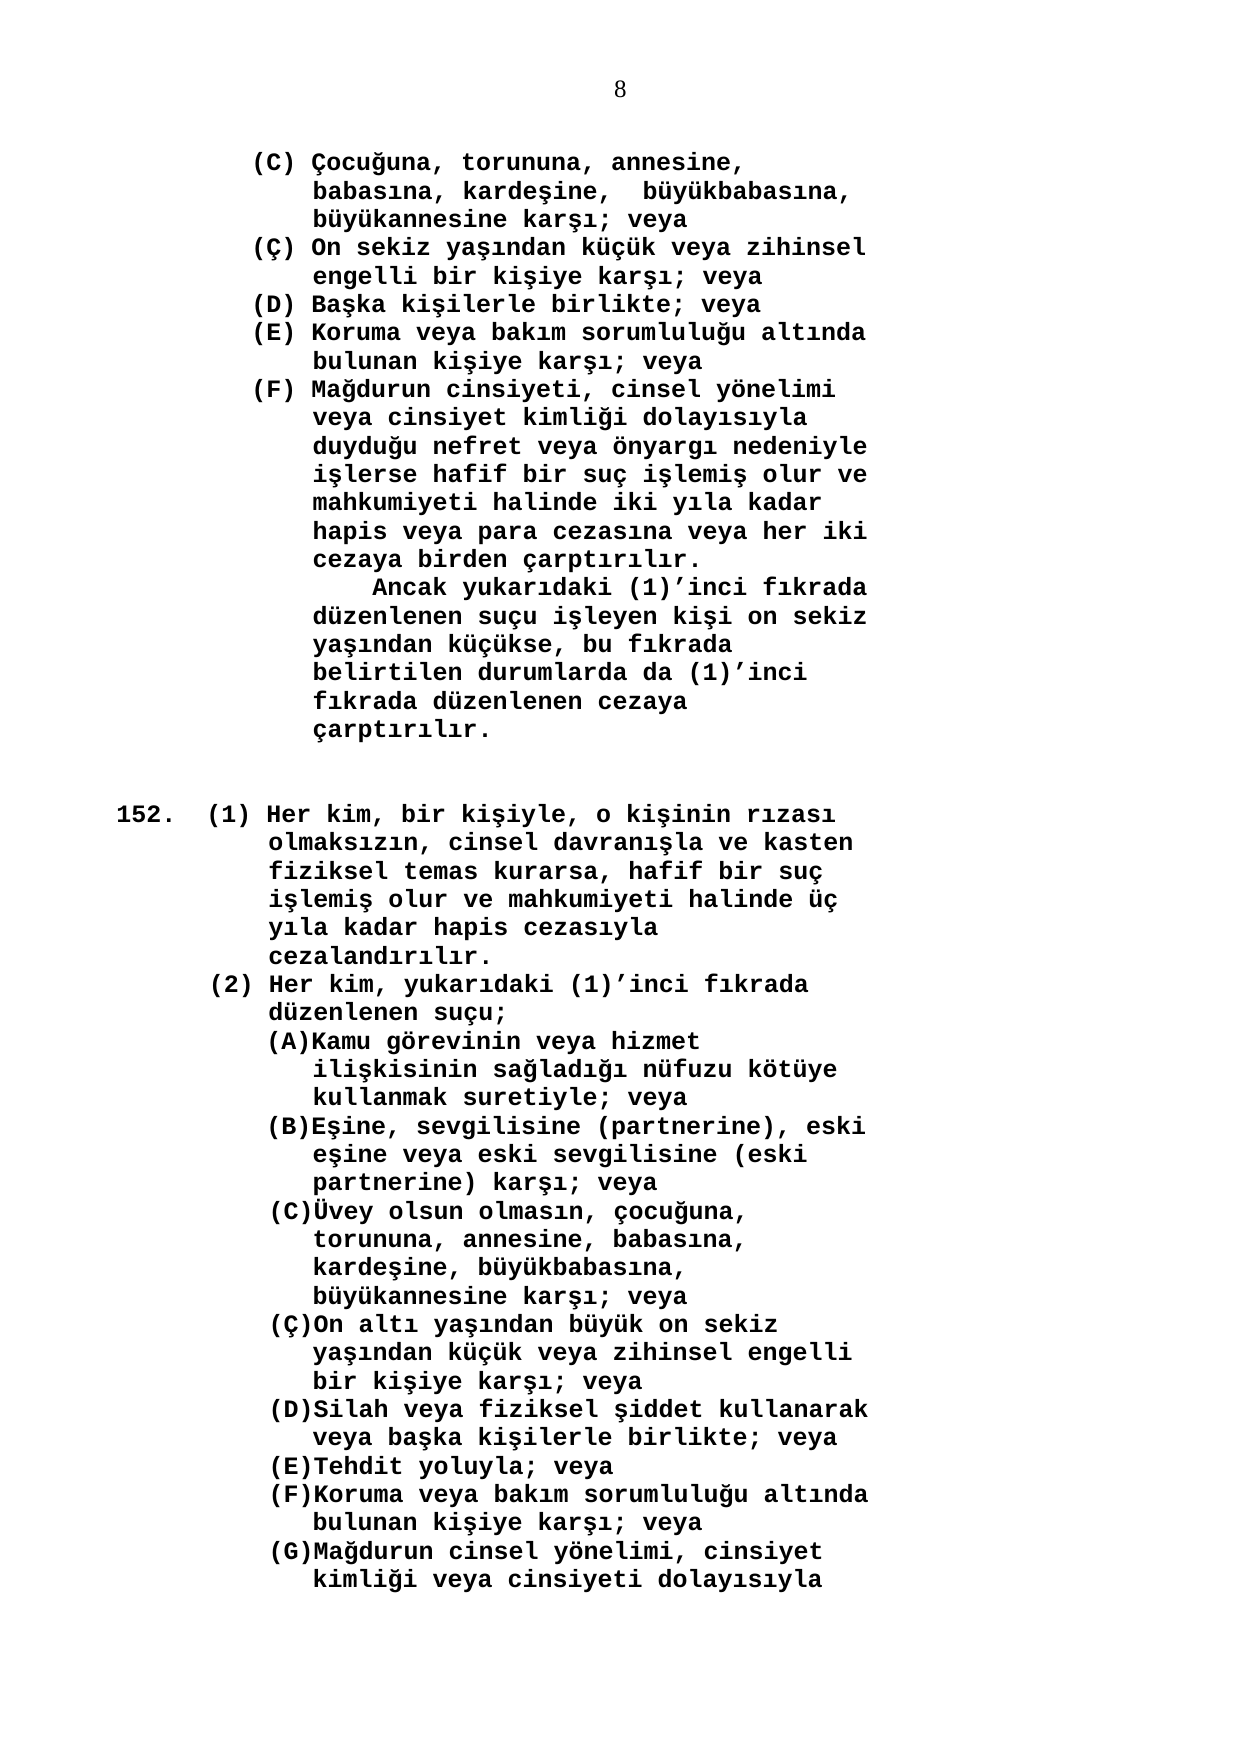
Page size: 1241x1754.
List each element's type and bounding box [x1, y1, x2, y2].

table_cell [105, 802, 887, 1595]
table_header [105, 150, 887, 802]
